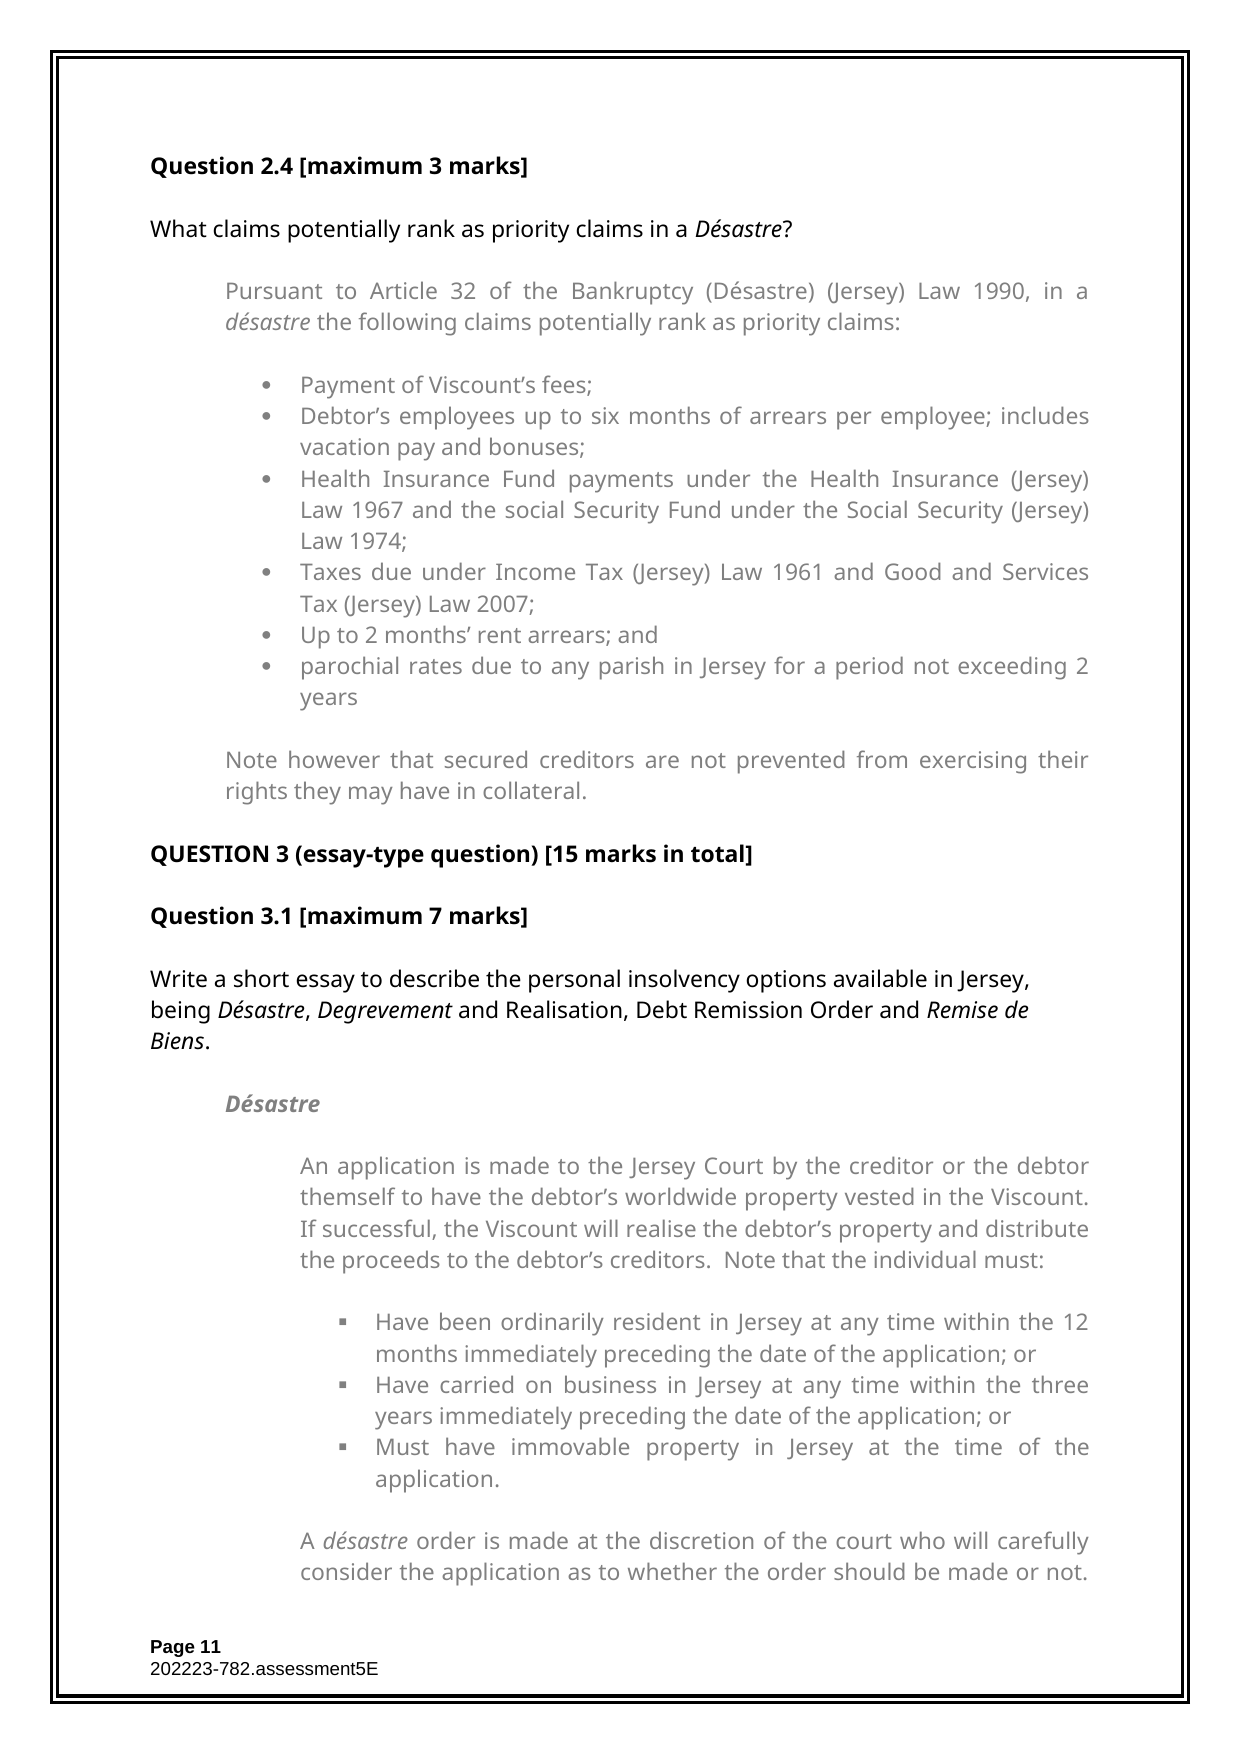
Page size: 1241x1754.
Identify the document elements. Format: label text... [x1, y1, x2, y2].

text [300, 1525, 1090, 1587]
list Debtor’s employees up to six months of arrears per employee; includes vacation pay and bonuses; [262, 400, 1090, 462]
list parochial rates due to any parish in Jersey for a period not exceeding 2 years [262, 650, 1090, 712]
list Health Insurance Fund payments under the Health Insurance (Jersey) Law 1967 and the social Security Fund under the Social Security (Jersey) Law 1974; [262, 462, 1090, 556]
text What claims potentially rank as priority claims in a Désastre? [150, 212, 1090, 244]
text QUESTION 3 (essay-type question) [15 marks in total] [150, 837, 1090, 869]
subtitle Question 3.1 [maximum 7 marks] [150, 900, 1002, 931]
list Must have immovable property in Jersey at the time of the application. [337, 1431, 1090, 1494]
list Have carried on business in Jersey at any time within the three years immediately preceding the date of the application; or [337, 1369, 1090, 1431]
list Payment of Viscount’s fees; [262, 369, 1090, 400]
text Note however that secured creditors are not prevented from exercising their rights they may have in collateral. [225, 744, 1090, 806]
subtitle Question 2.4 [maximum 3 marks] [150, 150, 1002, 181]
text An application is made to the Jersey Court by the creditor or the debtor themself to have the debtor’s worldwide property vested in the Viscount. If successful, the Viscount will realise the debtor’s property and distribute the proceeds to the debtor’s creditors. Note that the individual must: [300, 1150, 1090, 1275]
list Taxes due under Income Tax (Jersey) Law 1961 and Good and Services Tax (Jersey) Law 2007; [262, 556, 1090, 619]
text Désastre [150, 1087, 1090, 1119]
text Write a short essay to describe the personal insolvency options available in Jersey, being Désastre, Degrevement and Realisation, Debt Remission Order and Remise de Biens. [150, 962, 1090, 1056]
list Up to 2 months’ rent arrears; and [262, 619, 1090, 650]
list Have been ordinarily resident in Jersey at any time within the 12 months immediately preceding the date of the application; or [337, 1306, 1090, 1369]
text Pursuant to Article 32 of the Bankruptcy (Désastre) (Jersey) Law 1990, in a désastre the following claims potentially rank as priority claims: [225, 275, 1090, 337]
